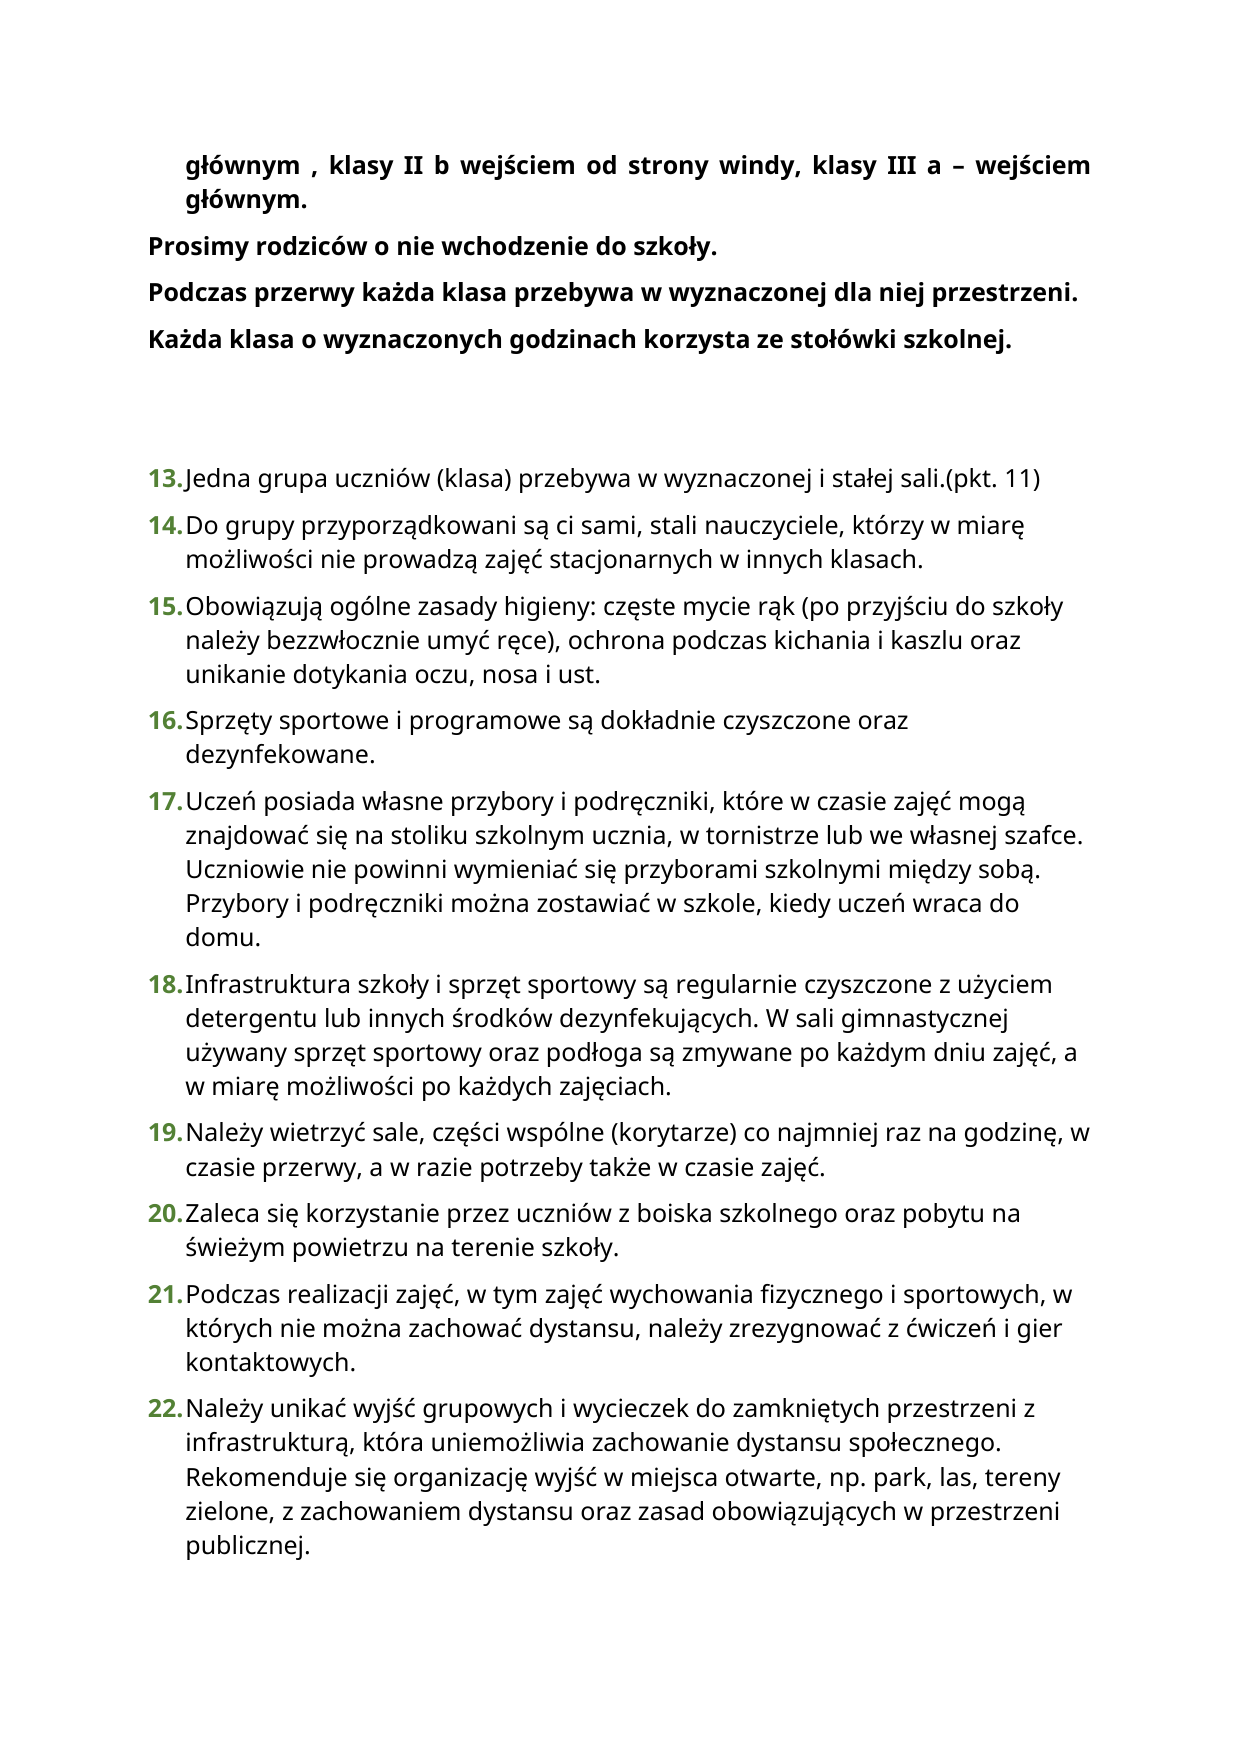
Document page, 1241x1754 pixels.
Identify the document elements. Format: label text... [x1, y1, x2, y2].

list Należy unikać wyjść grupowych i wycieczek do zamkniętych przestrzeni z infrastrukturą, która uniemożliwia zachowanie dystansu społecznego. Rekomenduje się organizację wyjść w miejsca otwarte, np. park, las, tereny zielone, z zachowaniem dystansu oraz zasad obowiązujących w przestrzeni publicznej. [148, 1391, 1093, 1561]
list Każda klasa o wyznaczonych godzinach korzysta ze stołówki szkolnej. [148, 321, 1093, 355]
list Zaleca się korzystanie przez uczniów z boiska szkolnego oraz pobytu na świeżym powietrzu na terenie szkoły. [148, 1196, 1093, 1264]
list Do grupy przyporządkowani są ci sami, stali nauczyciele, którzy w miarę możliwości nie prowadzą zajęć stacjonarnych w innych klasach. [148, 508, 1093, 576]
list Podczas realizacji zajęć, w tym zajęć wychowania fizycznego i sportowych, w których nie można zachować dystansu, należy zrezygnować z ćwiczeń i gier kontaktowych. [148, 1276, 1093, 1378]
list Uczeń posiada własne przybory i podręczniki, które w czasie zajęć mogą znajdować się na stoliku szkolnym ucznia, w tornistrze lub we własnej szafce. Uczniowie nie powinni wymieniać się przyborami szkolnymi między sobą. Przybory i podręczniki można zostawiać w szkole, kiedy uczeń wraca do domu. [148, 783, 1093, 954]
list Infrastruktura szkoły i sprzęt sportowy są regularnie czyszczone z użyciem detergentu lub innych środków dezynfekujących. W sali gimnastycznej używany sprzęt sportowy oraz podłoga są zmywane po każdym dniu zajęć, a w miarę możliwości po każdych zajęciach. [148, 966, 1093, 1103]
list Jedna grupa uczniów (klasa) przebywa w wyznaczonej i stałej sali.(pkt. 11) [148, 461, 1093, 495]
list Sprzęty sportowe i programowe są dokładnie czyszczone oraz dezynfekowane. [148, 703, 1093, 771]
list Podczas przerwy każda klasa przebywa w wyznaczonej dla niej przestrzeni. [148, 275, 1093, 309]
list Prosimy rodziców o nie wchodzenie do szkoły. [148, 228, 1093, 262]
list Obowiązują ogólne zasady higieny: częste mycie rąk (po przyjściu do szkoły należy bezzwłocznie umyć ręce), ochrona podczas kichania i kaszlu oraz unikanie dotykania oczu, nosa i ust. [148, 588, 1093, 690]
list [185, 148, 1093, 216]
list Należy wietrzyć sale, części wspólne (korytarze) co najmniej raz na godzinę, w czasie przerwy, a w razie potrzeby także w czasie zajęć. [148, 1115, 1093, 1183]
